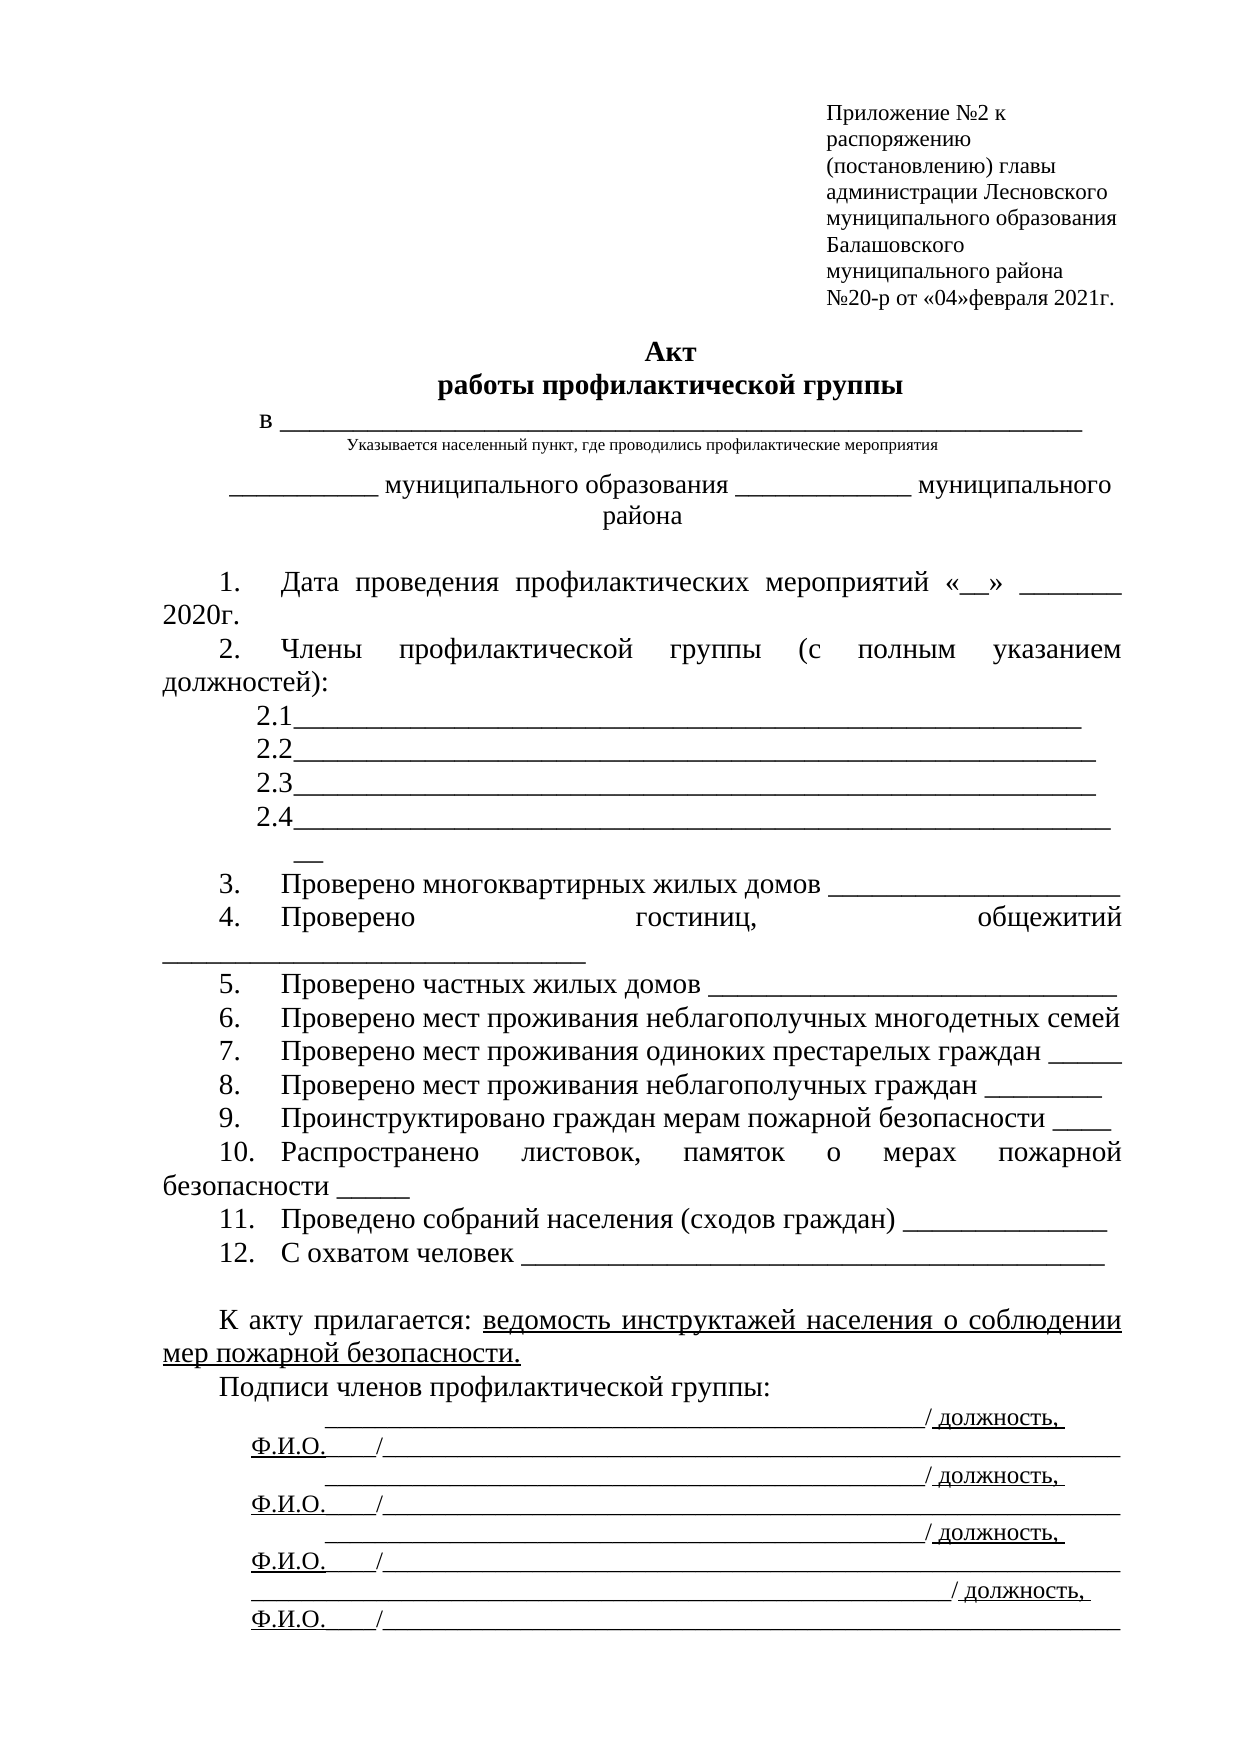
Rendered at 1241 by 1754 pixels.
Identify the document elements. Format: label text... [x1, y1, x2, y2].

text Подписи членов профилактической группы: [219, 1369, 1122, 1402]
list Проверено мест проживания неблагополучных многодетных семей [162, 1000, 1122, 1033]
list _______________________________________________________ [256, 732, 1122, 765]
list Проинструктировано граждан мерам пожарной безопасности ____ [162, 1101, 1122, 1134]
text Указывается населенный пункт, где проводились профилактические мероприятия [162, 434, 1122, 468]
list Распространено листовок, памяток о мерах пожарной безопасности _____ [162, 1134, 1122, 1201]
list Проверено мест проживания одиноких престарелых граждан _____ [162, 1033, 1122, 1067]
list Проверено гостиниц, общежитий _____________________________ [162, 899, 1122, 966]
list _______________________________________________________ [256, 765, 1122, 799]
text ________________________________________________/ должность, Ф.И.О.____/___________________________________________________________ [251, 1460, 1122, 1517]
list Дата проведения профилактических мероприятий «__» _______ 2020г. [162, 564, 1122, 631]
text Акт [162, 334, 1122, 367]
list Проведено собраний населения (сходов граждан) ______________ [162, 1201, 1122, 1235]
list __________________________________________________________ [256, 799, 1122, 866]
text ________________________________________________/ должность, Ф.И.О.____/___________________________________________________________ [251, 1402, 1122, 1460]
list Проверено мест проживания неблагополучных граждан ________ [162, 1067, 1122, 1101]
text К акту прилагается: ведомость инструктажей населения о соблюдении мер пожарной безопасности. [162, 1302, 1122, 1369]
text работы профилактической группы [162, 367, 1122, 401]
text ___________ муниципального образования _____________ муниципального района [162, 468, 1122, 530]
list Проверено многоквартирных жилых домов ____________________ [162, 866, 1122, 899]
text №20-р от «04»февраля 2021г. [826, 283, 1122, 310]
list С охватом человек ________________________________________ [162, 1235, 1122, 1268]
list Проверено частных жилых домов ____________________________ [162, 966, 1122, 1000]
text в _______________________________________________________ [162, 401, 1122, 434]
list ______________________________________________________ [256, 698, 1122, 732]
text ________________________________________________/ должность, Ф.И.О.____/___________________________________________________________ [251, 1517, 1122, 1575]
text ________________________________________________________/ должность, Ф.И.О.____/___________________________________________________________ [251, 1575, 1122, 1632]
text Приложение №2 к распоряжению (постановлению) главы администрации Лесновского муниципального образования Балашовского муниципального района [826, 99, 1122, 283]
list Члены профилактической группы (с полным указанием должностей): [162, 631, 1122, 698]
